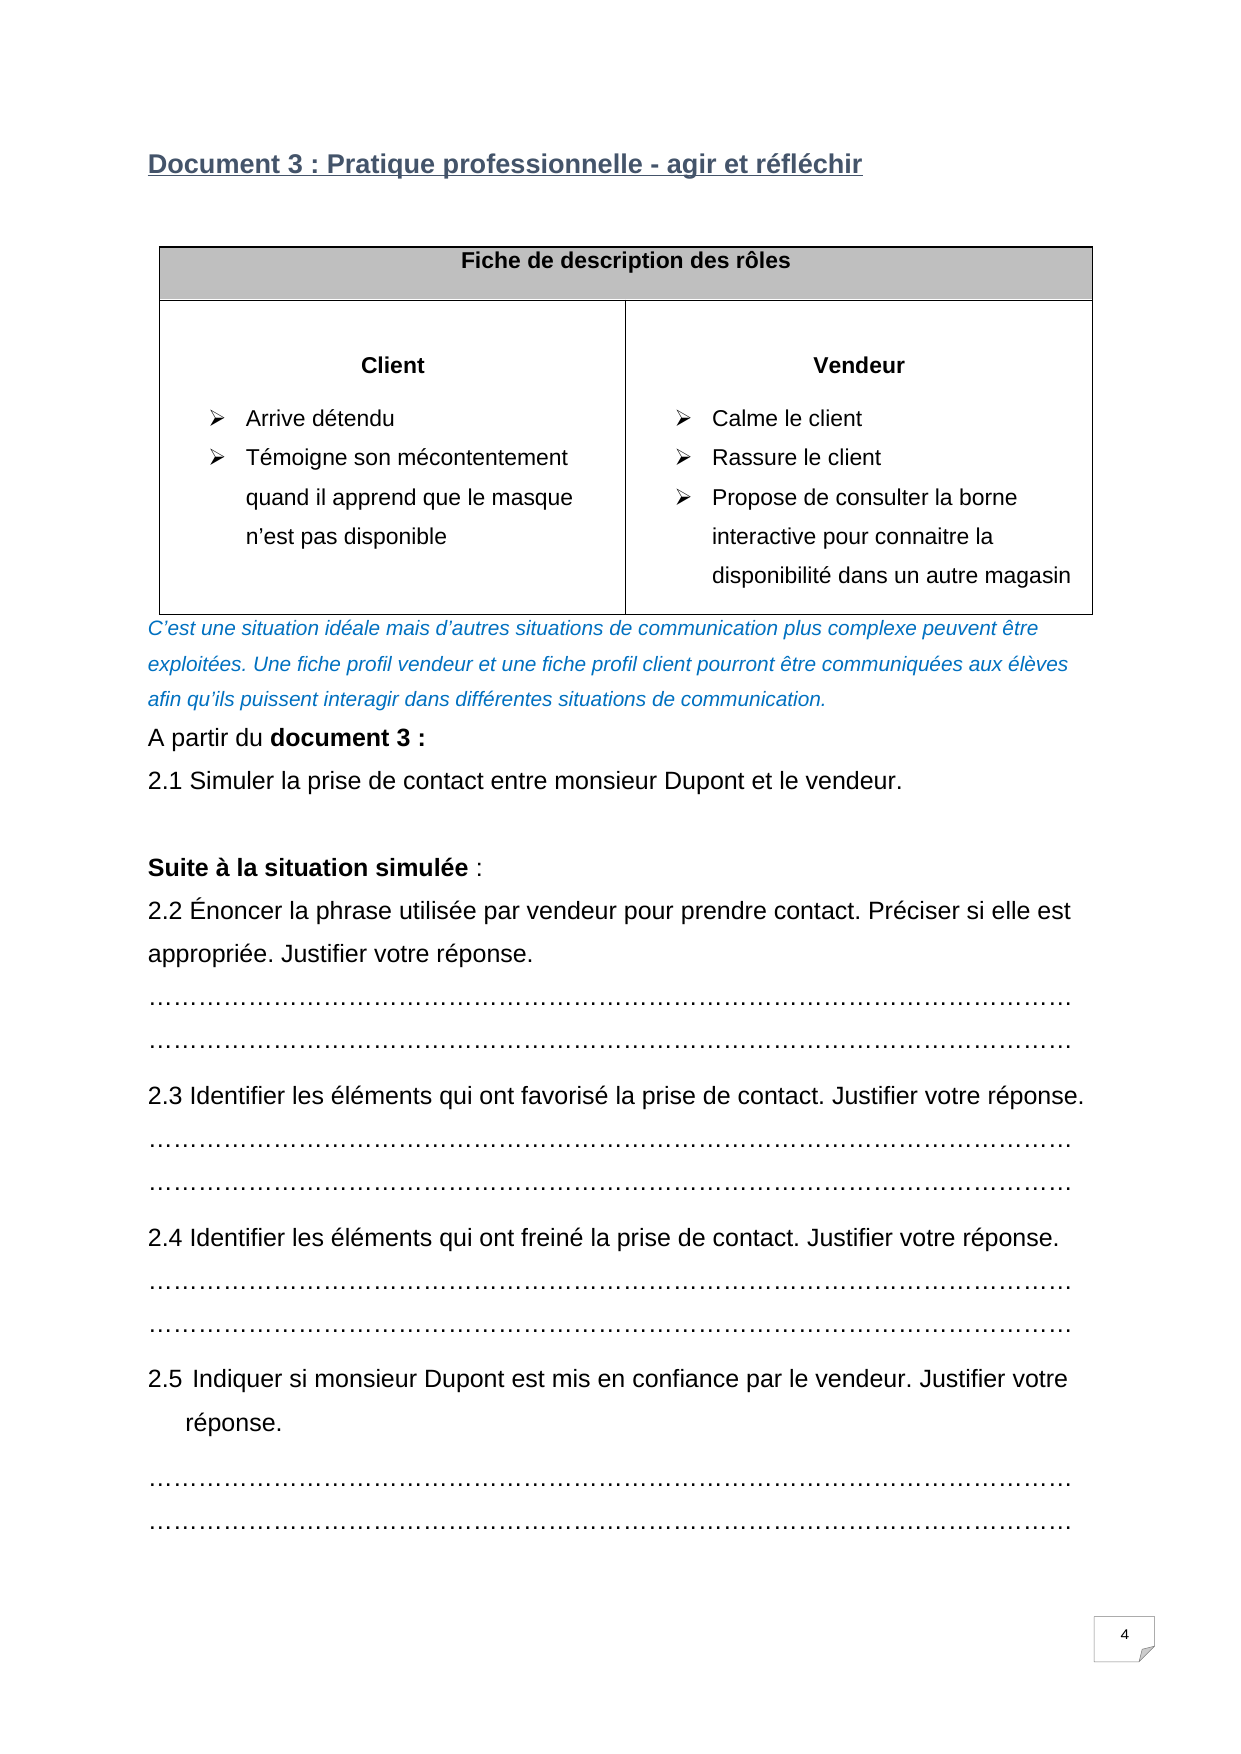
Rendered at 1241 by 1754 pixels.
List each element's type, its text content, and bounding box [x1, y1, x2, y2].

text A partir du document 3 : [148, 723, 1093, 752]
text …………………………………………………………………………………………………………………………………………………………………………………………………… [148, 1266, 1093, 1338]
text C’est une situation idéale mais d’autres situations de communication plus complexe peuvent être exploitées. Une fiche profil vendeur et une fiche profil client pourront être communiquées aux élèves afin qu’ils puissent interagir dans différentes situations de communication. [148, 615, 1093, 711]
text Suite à la situation simulée : [148, 853, 1093, 881]
text …………………………………………………………………………………………………………………………………………………………………………………………………… [148, 1463, 1093, 1535]
table_header Fiche de description des rôles [160, 248, 1092, 299]
text 2.3 Identifier les éléments qui ont favorisé la prise de contact. Justifier votre réponse. [148, 1081, 1093, 1109]
text Document 3 : Pratique professionnelle - agir et réfléchir [148, 148, 1093, 179]
table_cell Client Arrive détendu Témoigne son mécontentement quand il apprend que le masque n’est pas disponible [160, 301, 625, 614]
text 2.4 Identifier les éléments qui ont freiné la prise de contact. Justifier votre réponse. [148, 1223, 1093, 1251]
text …………………………………………………………………………………………………………………………………………………………………………………………………… [148, 982, 1093, 1054]
text 2.1 Simuler la prise de contact entre monsieur Dupont et le vendeur. [148, 766, 1093, 795]
text 2.2 Énoncer la phrase utilisée par vendeur pour prendre contact. Préciser si elle est appropriée. Justifier votre réponse. [148, 896, 1093, 968]
list Indiquer si monsieur Dupont est mis en confiance par le vendeur. Justifier votre réponse. [148, 1364, 1093, 1436]
text …………………………………………………………………………………………………………………………………………………………………………………………………… [148, 1124, 1093, 1196]
table_cell Vendeur Calme le client Rassure le client Propose de consulter la borne interactive pour connaitre la disponibilité dans un autre magasin [626, 301, 1092, 614]
